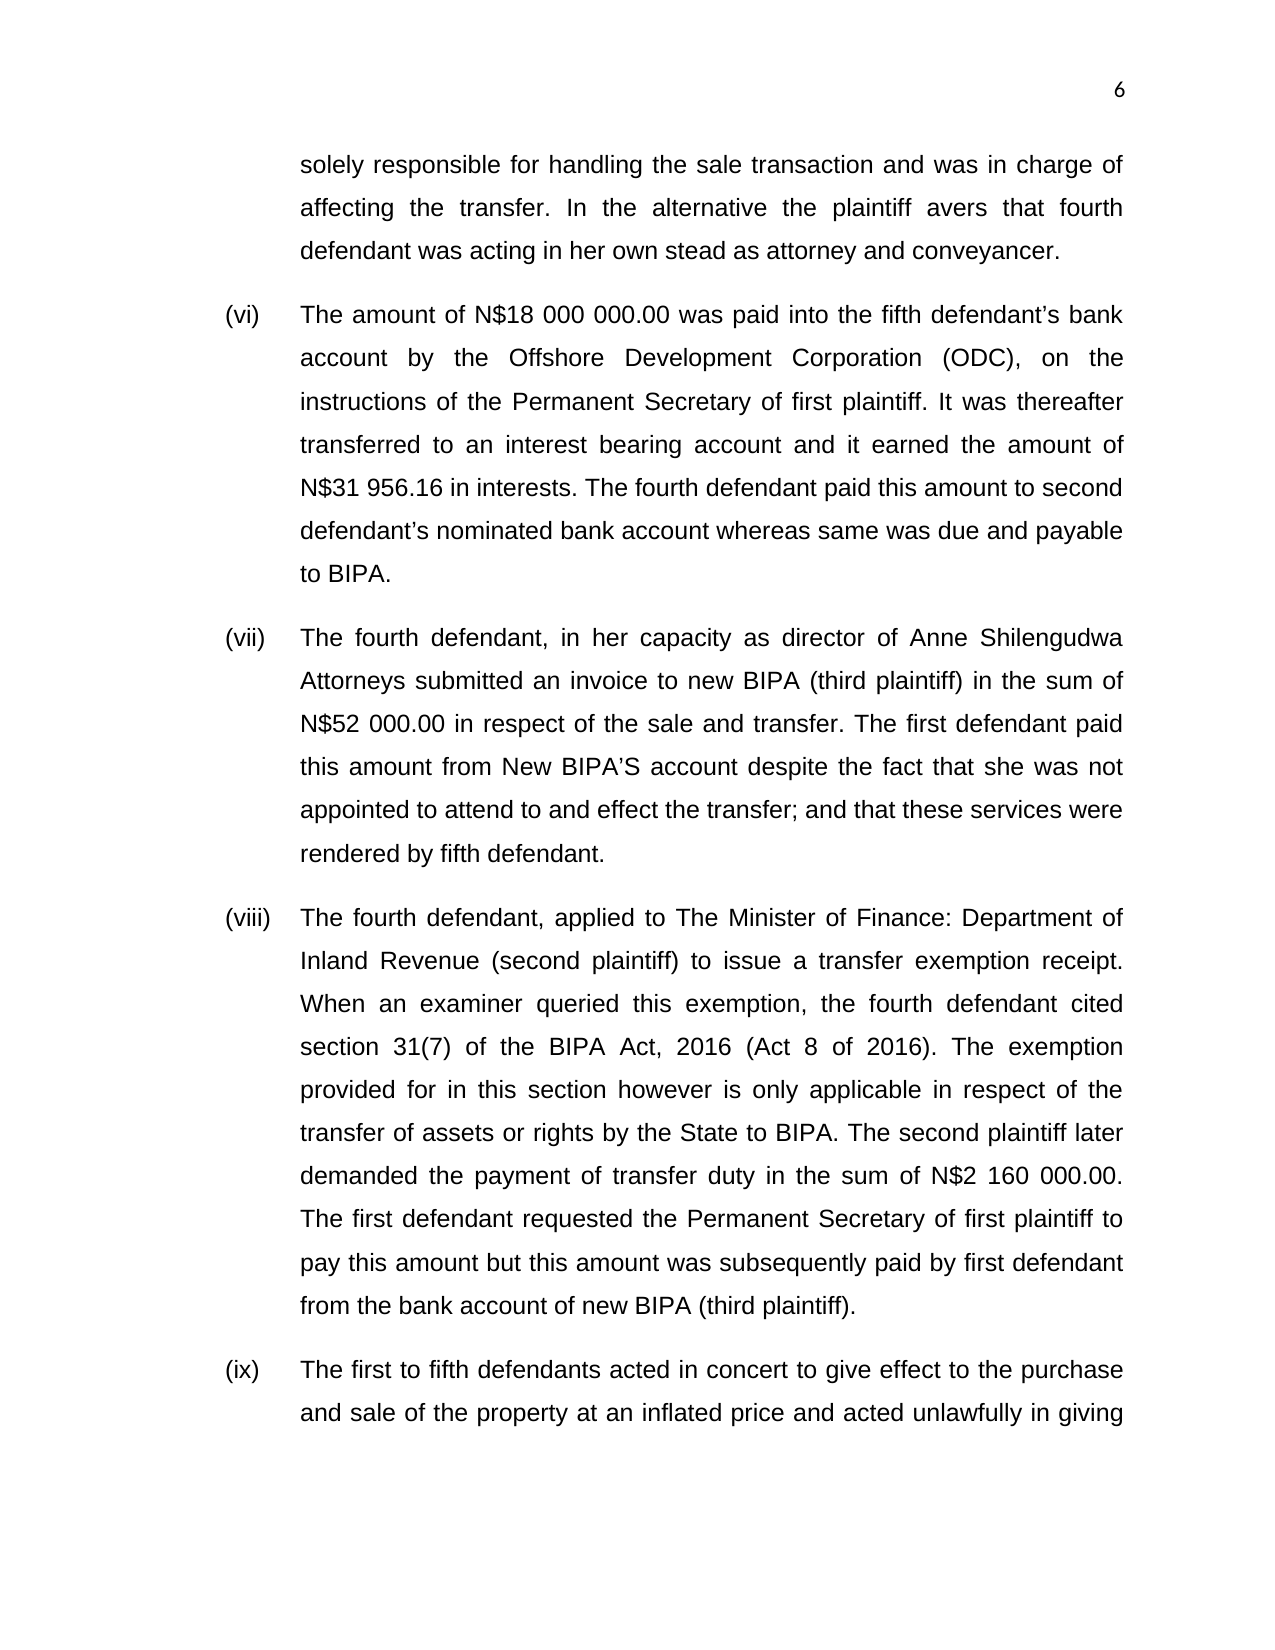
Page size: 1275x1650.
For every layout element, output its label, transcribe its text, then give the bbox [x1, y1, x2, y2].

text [225, 1354, 1125, 1426]
text (viii) The fourth defendant, applied to The Minister of Finance: Department of Inland Revenue (second plaintiff) to issue a transfer exemption receipt. When an examiner queried this exemption, the fourth defendant cited section 31(7) of the BIPA Act, 2016 (Act 8 of 2016). The exemption provided for in this section however is only applicable in respect of the transfer of assets or rights by the State to BIPA. The second plaintiff later demanded the payment of transfer duty in the sum of N$2 160 000.00. The first defendant requested the Permanent Secretary of first plaintiff to pay this amount but this amount was subsequently paid by first defendant from the bank account of new BIPA (third plaintiff). [225, 902, 1125, 1319]
text (vi) The amount of N$18 000 000.00 was paid into the fifth defendant’s bank account by the Offshore Development Corporation (ODC), on the instructions of the Permanent Secretary of first plaintiff. It was thereafter transferred to an interest bearing account and it earned the amount of N$31 956.16 in interests. The fourth defendant paid this amount to second defendant’s nominated bank account whereas same was due and payable to BIPA. [225, 300, 1125, 588]
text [225, 150, 1125, 265]
text (vii) The fourth defendant, in her capacity as director of Anne Shilengudwa Attorneys submitted an invoice to new BIPA (third plaintiff) in the sum of N$52 000.00 in respect of the sale and transfer. The first defendant paid this amount from New BIPA’S account despite the fact that she was not appointed to attend to and effect the transfer; and that these services were rendered by fifth defendant. [225, 623, 1125, 867]
